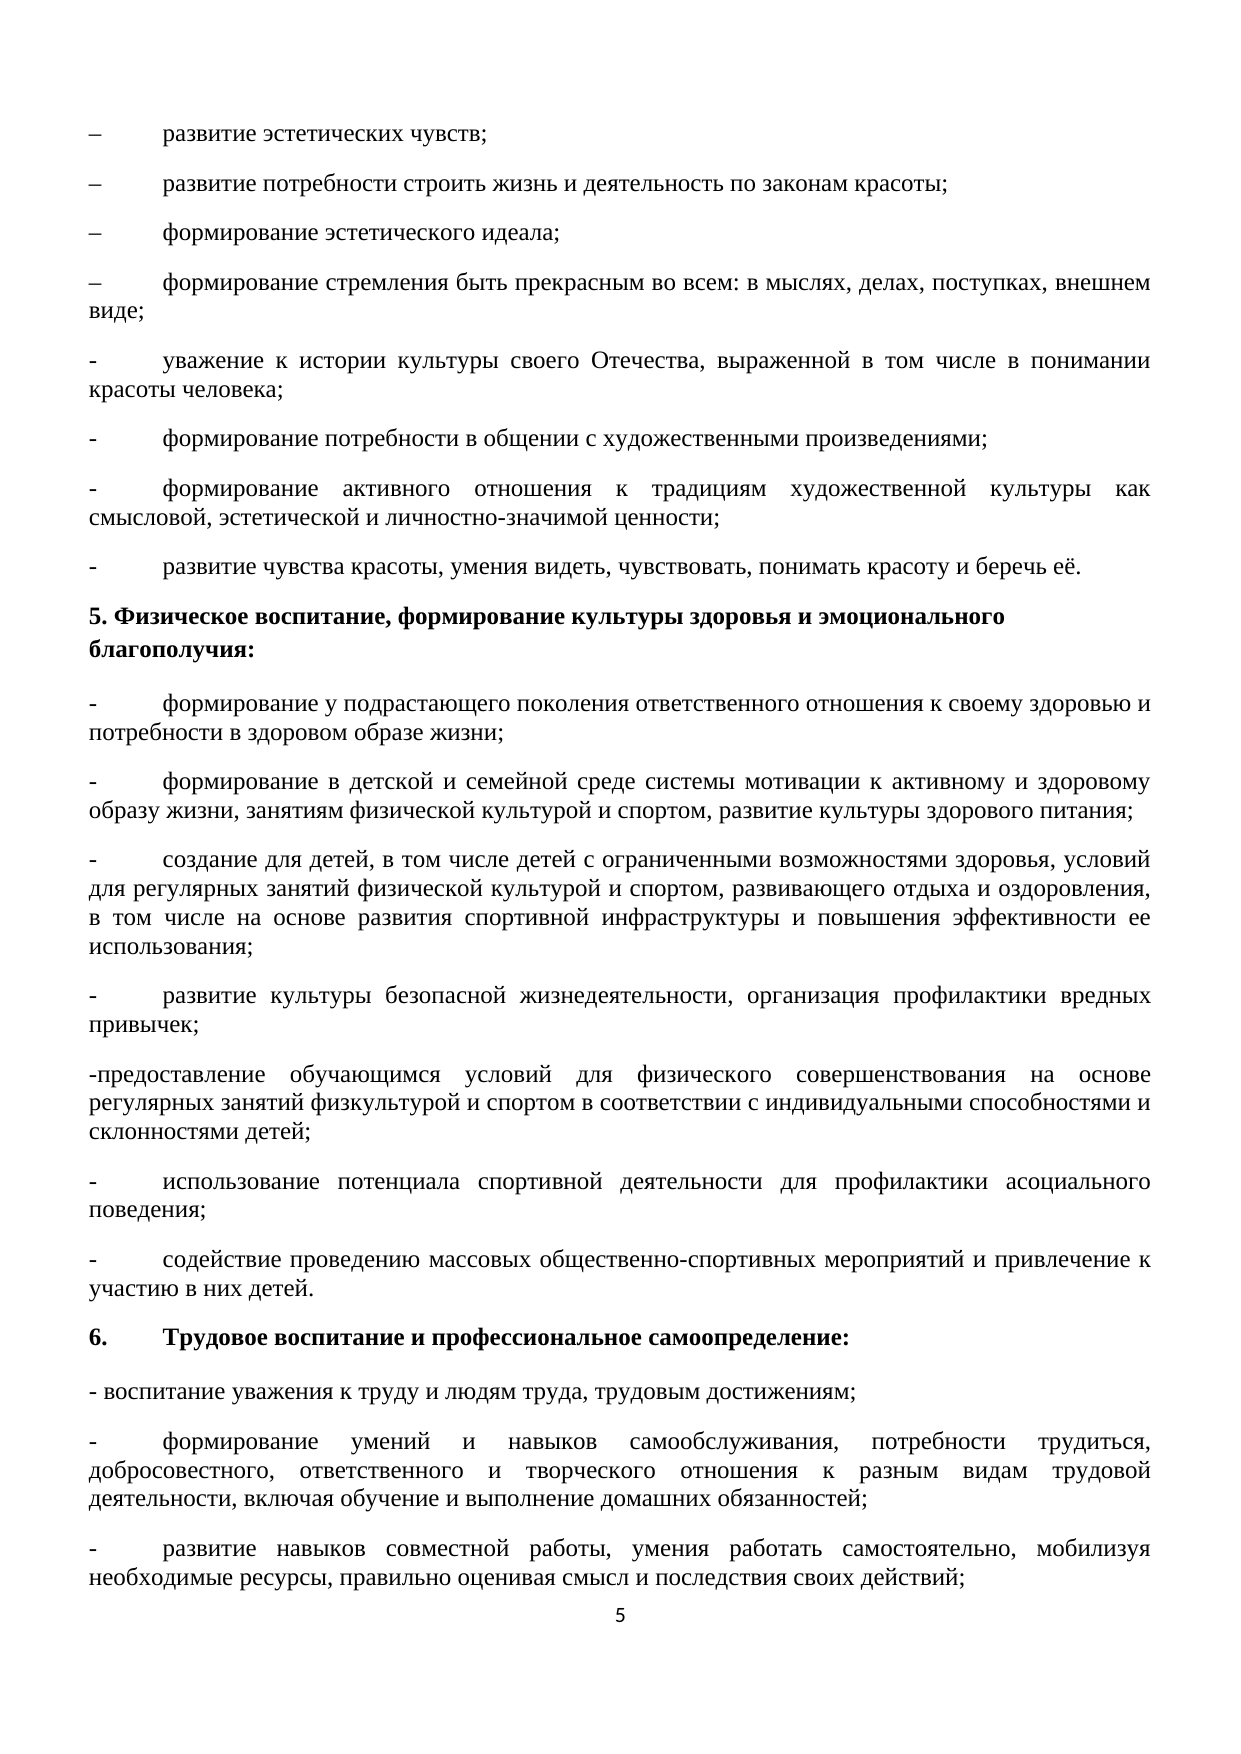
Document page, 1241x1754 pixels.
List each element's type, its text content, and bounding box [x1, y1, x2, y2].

text - формирование потребности в общении с художественными произведениями; [89, 572, 1152, 601]
text - формирование в детской и семейной среде системы мотивации к активному и здоровому образу жизни, занятиям физической культурой и спортом, развитие культуры здорового питания; [89, 915, 1152, 972]
text 5. Физическое воспитание, формирование культуры здоровья и эмоционального благополучия: [89, 750, 1152, 812]
text - развитие культуры безопасной жизнедеятельности, организация профилактики вредных привычек; [89, 1129, 1152, 1187]
text – овладение эстетическим и культурным наследием прошлого; [89, 168, 1152, 196]
text 6. Трудовое воспитание и профессиональное самоопределение: [89, 1471, 1152, 1500]
text – формирование эстетического идеала; [89, 366, 1152, 395]
text - формирование у подрастающего поколения ответственного отношения к своему здоровью и потребности в здоровом образе жизни; [89, 837, 1152, 894]
text – воспитание эстетической культуры; [89, 118, 1152, 147]
text – развитие потребности строить жизнь и деятельность по законам красоты; [89, 316, 1152, 345]
text - уважение к истории культуры своего Отечества, выраженной в том числе в понимании красоты человека; [89, 494, 1152, 551]
text – развитие эстетических чувств; [89, 267, 1152, 296]
text – формирование стремления быть прекрасным во всем: в мыслях, делах, поступках, внешнем виде; [89, 416, 1152, 473]
text - использование потенциала спортивной деятельности для профилактики асоциального поведения; [89, 1314, 1152, 1372]
text -предоставление обучающимся условий для физического совершенствования на основе регулярных занятий физкультурой и спортом в соответствии с индивидуальными способностями и склонностями детей; [89, 1207, 1152, 1294]
text – формирование эстетического отношения к действительности; [89, 217, 1152, 246]
text - воспитание уважения к труду и людям труда, трудовым достижениям; [89, 1525, 1152, 1554]
text - содействие проведению массовых общественно-спортивных мероприятий и привлечение к участию в них детей. [89, 1393, 1152, 1450]
text - развитие чувства красоты, умения видеть, чувствовать, понимать красоту и беречь её. [89, 700, 1152, 729]
text - создание для детей, в том числе детей с ограниченными возможностями здоровья, условий для регулярных занятий физической культурой и спортом, развивающего отдыха и оздоровления, в том числе на основе развития спортивной инфраструктуры и повышения эффективности ее использования; [89, 993, 1152, 1108]
text - формирование активного отношения к традициям художественной культуры как смысловой, эстетической и личностно-значимой ценности; [89, 622, 1152, 679]
